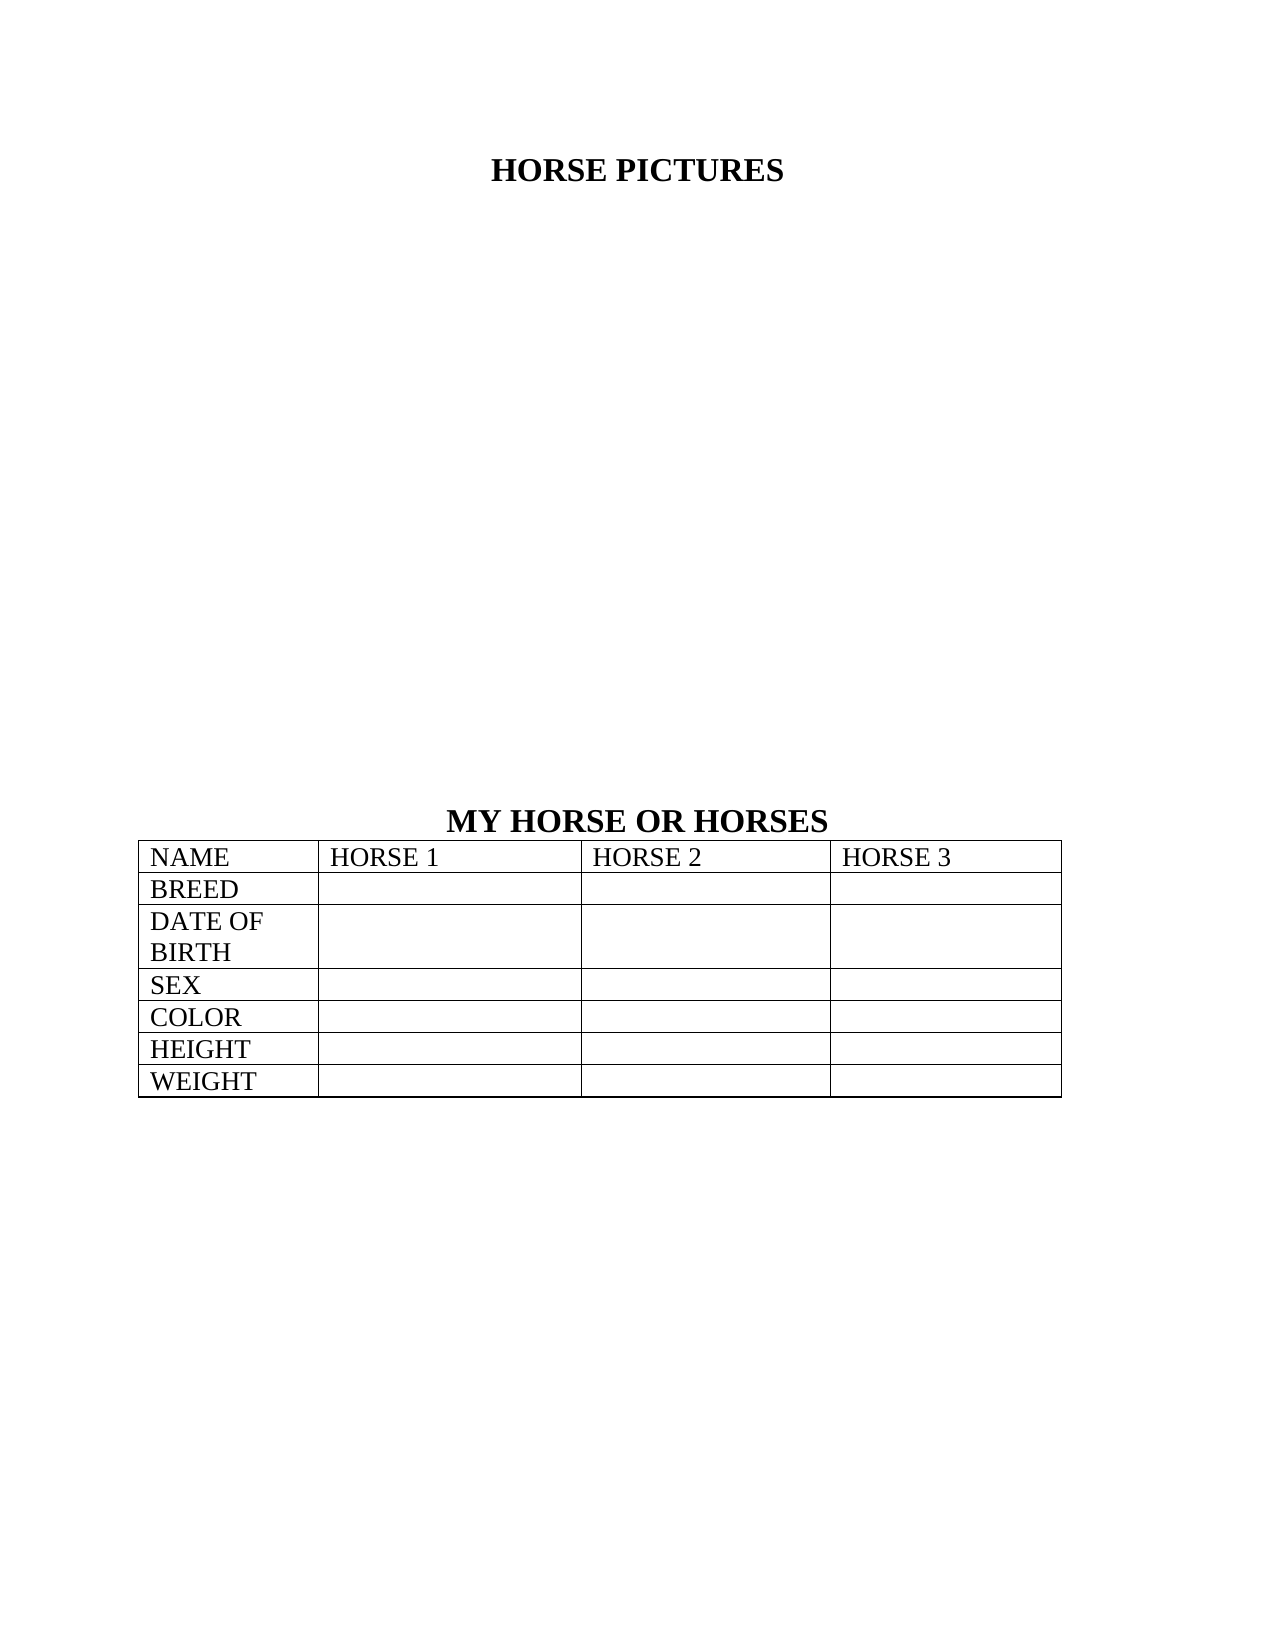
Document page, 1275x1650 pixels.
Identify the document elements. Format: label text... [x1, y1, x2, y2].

table_header NAME [139, 841, 318, 872]
table_cell [582, 1033, 830, 1064]
text HORSE PICTURES [150, 150, 1125, 188]
table_cell [831, 1001, 1061, 1032]
table_header HORSE 2 [582, 841, 830, 872]
table_cell [831, 905, 1061, 968]
table_cell DATE OF BIRTH [139, 905, 318, 968]
table_cell WEIGHT [139, 1065, 318, 1096]
table_cell [319, 905, 581, 968]
table_cell [319, 1065, 581, 1096]
table_cell [582, 905, 830, 968]
table_cell [319, 1033, 581, 1064]
table_cell [319, 873, 581, 904]
table_cell [831, 969, 1061, 1000]
table_cell HEIGHT [139, 1033, 318, 1064]
table_cell [831, 873, 1061, 904]
table_cell [831, 1033, 1061, 1064]
table_cell COLOR [139, 1001, 318, 1032]
table_cell [319, 969, 581, 1000]
table_cell BREED [139, 873, 318, 904]
text MY HORSE OR HORSES [150, 802, 1125, 840]
table_cell [831, 1065, 1061, 1096]
table_cell [582, 969, 830, 1000]
table_cell [582, 1065, 830, 1096]
table_header HORSE 3 [831, 841, 1061, 872]
table_cell [319, 1001, 581, 1032]
table_cell SEX [139, 969, 318, 1000]
table_cell [582, 873, 830, 904]
table_cell [582, 1001, 830, 1032]
table_header HORSE 1 [319, 841, 581, 872]
